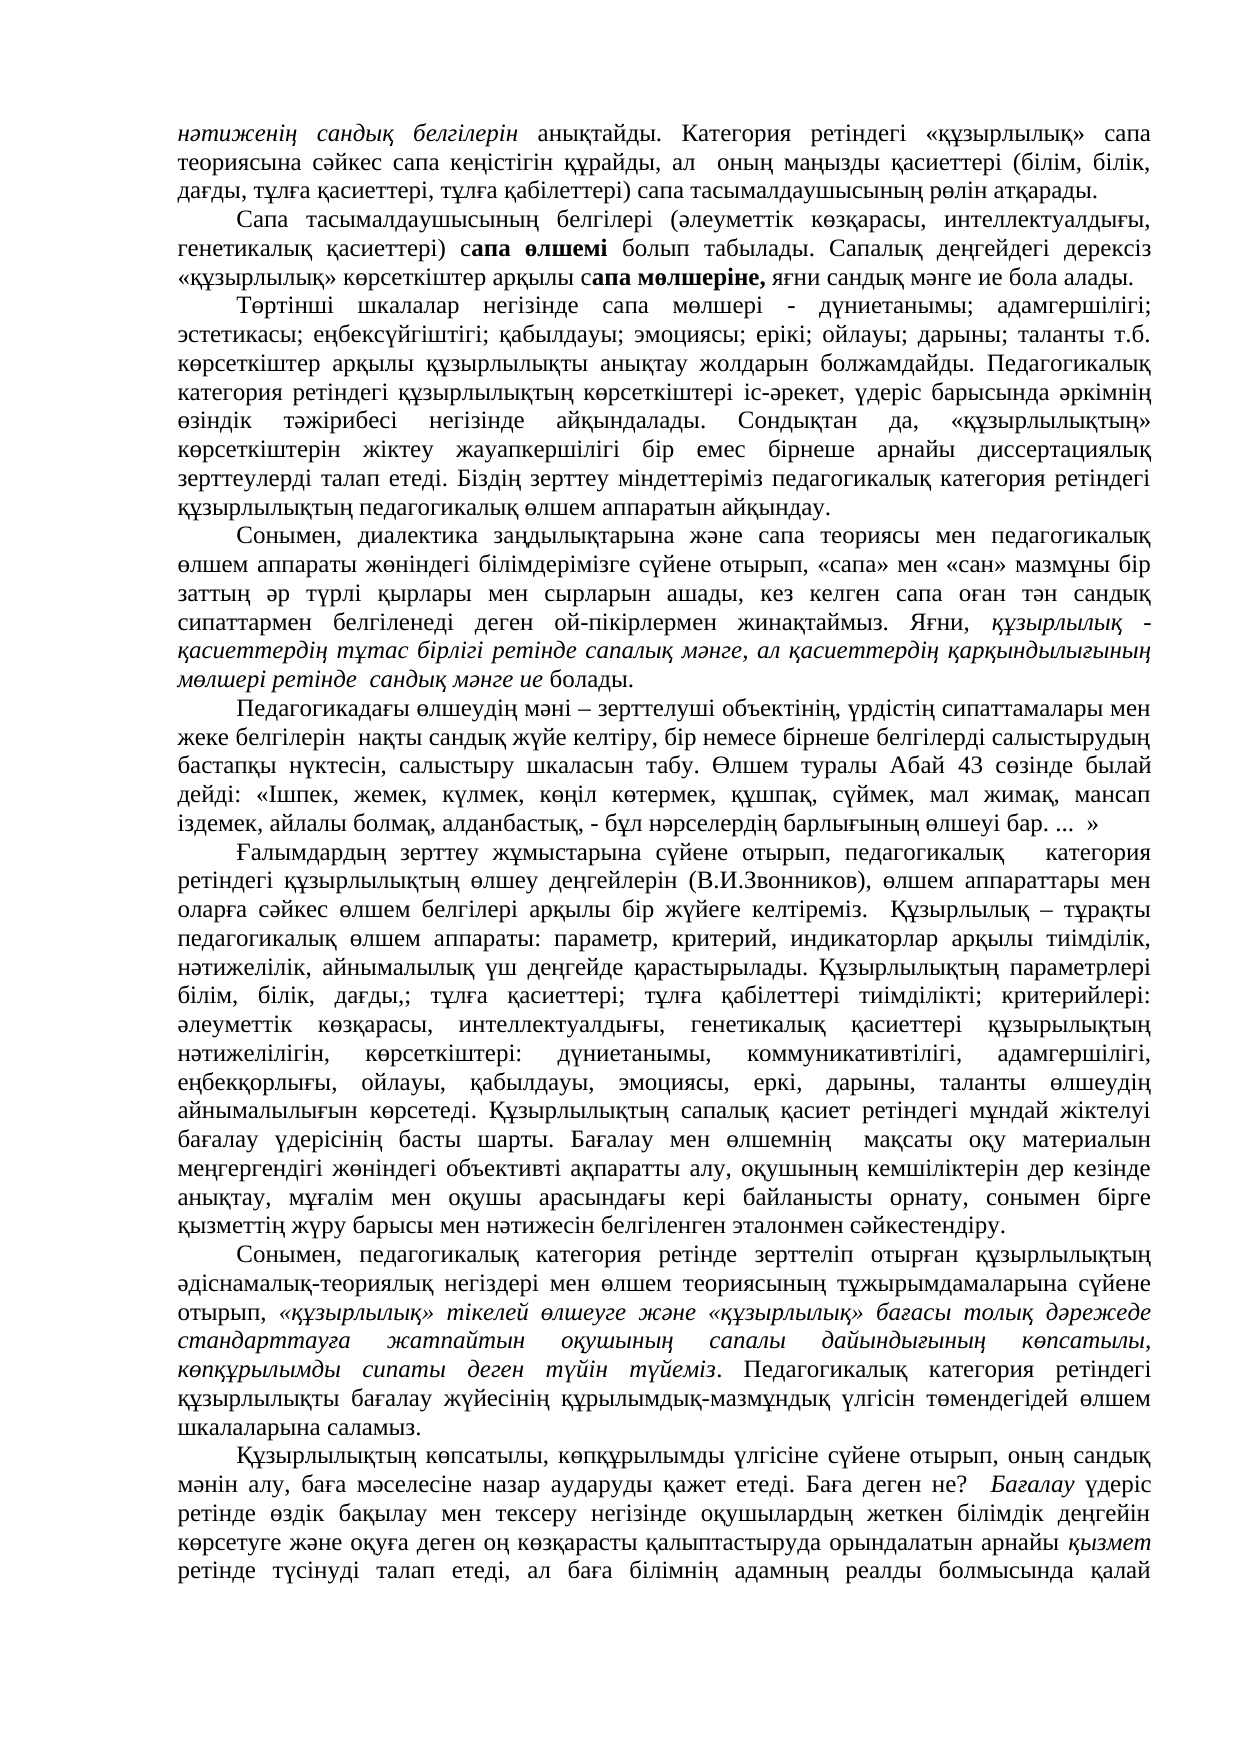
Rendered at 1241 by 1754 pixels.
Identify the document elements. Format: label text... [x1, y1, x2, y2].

text Педагогикадағы өлшеудің мәні – зерттелуші объектінің, үрдістің сипаттамалары мен жеке белгілерін нақты сандық жүйе келтіру, бір немесе бірнеше белгілерді салыстырудың бастапқы нүктесін, салыстыру шкаласын табу. Өлшем туралы Абай 43 сөзінде былай дейді: «Ішпек, жемек, күлмек, көңіл көтермек, құшпақ, сүймек, мал жимақ, мансап іздемек, айлалы болмақ, алданбастық, - бұл нәрселердің барлығының өлшеуі бар. ... » [177, 693, 1152, 837]
text Сапа тасымалдаушысының белгілері (әлеуметтік көзқарасы, интеллектуалдығы, генетикалық қасиеттері) сапа өлшемі болып табылады. Сапалық деңгейдегі дерексіз «құзырлылық» көрсеткіштер арқылы сапа мөлшеріне, яғни сандық мәнге ие бола алады. [177, 204, 1152, 291]
text Төртінші шкалалар негізінде сапа мөлшері - дүниетанымы; адамгершілігі; эстетикасы; еңбексүйгіштігі; қабылдауы; эмоциясы; ерікі; ойлауы; дарыны; таланты т.б. көрсеткіштер арқылы құзырлылықты анықтау жолдарын болжамдайды. Педагогикалық категория ретіндегі құзырлылықтың көрсеткіштері іс-әрекет, үдеріс барысында әркімнің өзіндік тәжірибесі негізінде айқындалады. Сондықтан да, «құзырлылықтың» көрсеткіштерін жіктеу жауапкершілігі бір емес бірнеше арнайы диссертациялық зерттеулерді талап етеді. Біздің зерттеу міндеттеріміз педагогикалық категория ретіндегі құзырлылықтың педагогикалық өлшем аппаратын айқындау. [177, 291, 1152, 521]
text Ғалымдардың зерттеу жұмыстарына сүйене отырып, педагогикалық категория ретіндегі құзырлылықтың өлшеу деңгейлерін (В.И.Звонников), өлшем аппараттары мен оларға сәйкес өлшем белгілері арқылы бір жүйеге келтіреміз. Құзырлылық – тұрақты педагогикалық өлшем аппараты: параметр, критерий, индикаторлар арқылы тиімділік, нәтижелілік, айнымалылық үш деңгейде қарастырылады. Құзырлылықтың параметрлері білім, білік, дағды,; тұлға қасиеттері; тұлға қабілеттері тиімділікті; критерийлері: әлеуметтік көзқарасы, интеллектуалдығы, генетикалық қасиеттері құзырылықтың нәтижелілігін, көрсеткіштері: дүниетанымы, коммуникативтілігі, адамгершілігі, еңбекқорлығы, ойлауы, қабылдауы, эмоциясы, еркі, дарыны, таланты өлшеудің айнымалылығын көрсетеді. Құзырлылықтың сапалық қасиет ретіндегі мұндай жіктелуі бағалау үдерісінің басты шарты. Бағалау мен өлшемнің мақсаты оқу материалын меңгергендігі жөніндегі объективті ақпаратты алу, оқушының кемшіліктерін дер кезінде анықтау, мұғалім мен оқушы арасындағы кері байланысты орнату, сонымен бірге қызметтің жүру барысы мен нәтижесін белгіленген эталонмен сәйкестендіру. [177, 837, 1152, 1239]
text Сонымен, диалектика заңдылықтарына және сапа теориясы мен педагогикалық өлшем аппараты жөніндегі білімдерімізге сүйене отырып, «сапа» мен «сан» мазмұны бір заттың әр түрлі қырлары мен сырларын ашады, кез келген сапа оған тән сандық сипаттармен белгіленеді деген ой-пікірлермен жинақтаймыз. Яғни, құзырлылық - қасиеттердің тұтас бірлігі ретінде сапалық мәнге, ал қасиеттердің қарқындылығының мөлшері ретінде сандық мәнге ие болады. [177, 521, 1152, 693]
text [177, 118, 1152, 204]
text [177, 1441, 1152, 1584]
text Сонымен, педагогикалық категория ретінде зерттеліп отырған құзырлылықтың әдіснамалық-теориялық негіздері мен өлшем теориясының тұжырымдамаларына сүйене отырып, «құзырлылық» тікелей өлшеуге және «құзырлылық» бағасы толық дәрежеде стандарттауға жатпайтын оқушының сапалы дайындығының көпсатылы, көпқұрылымды сипаты деген түйін түйеміз. Педагогикалық категория ретіндегі құзырлылықты бағалау жүйесінің құрылымдық-мазмұндық үлгісін төмендегідей өлшем шкалаларына саламыз. [177, 1239, 1152, 1441]
